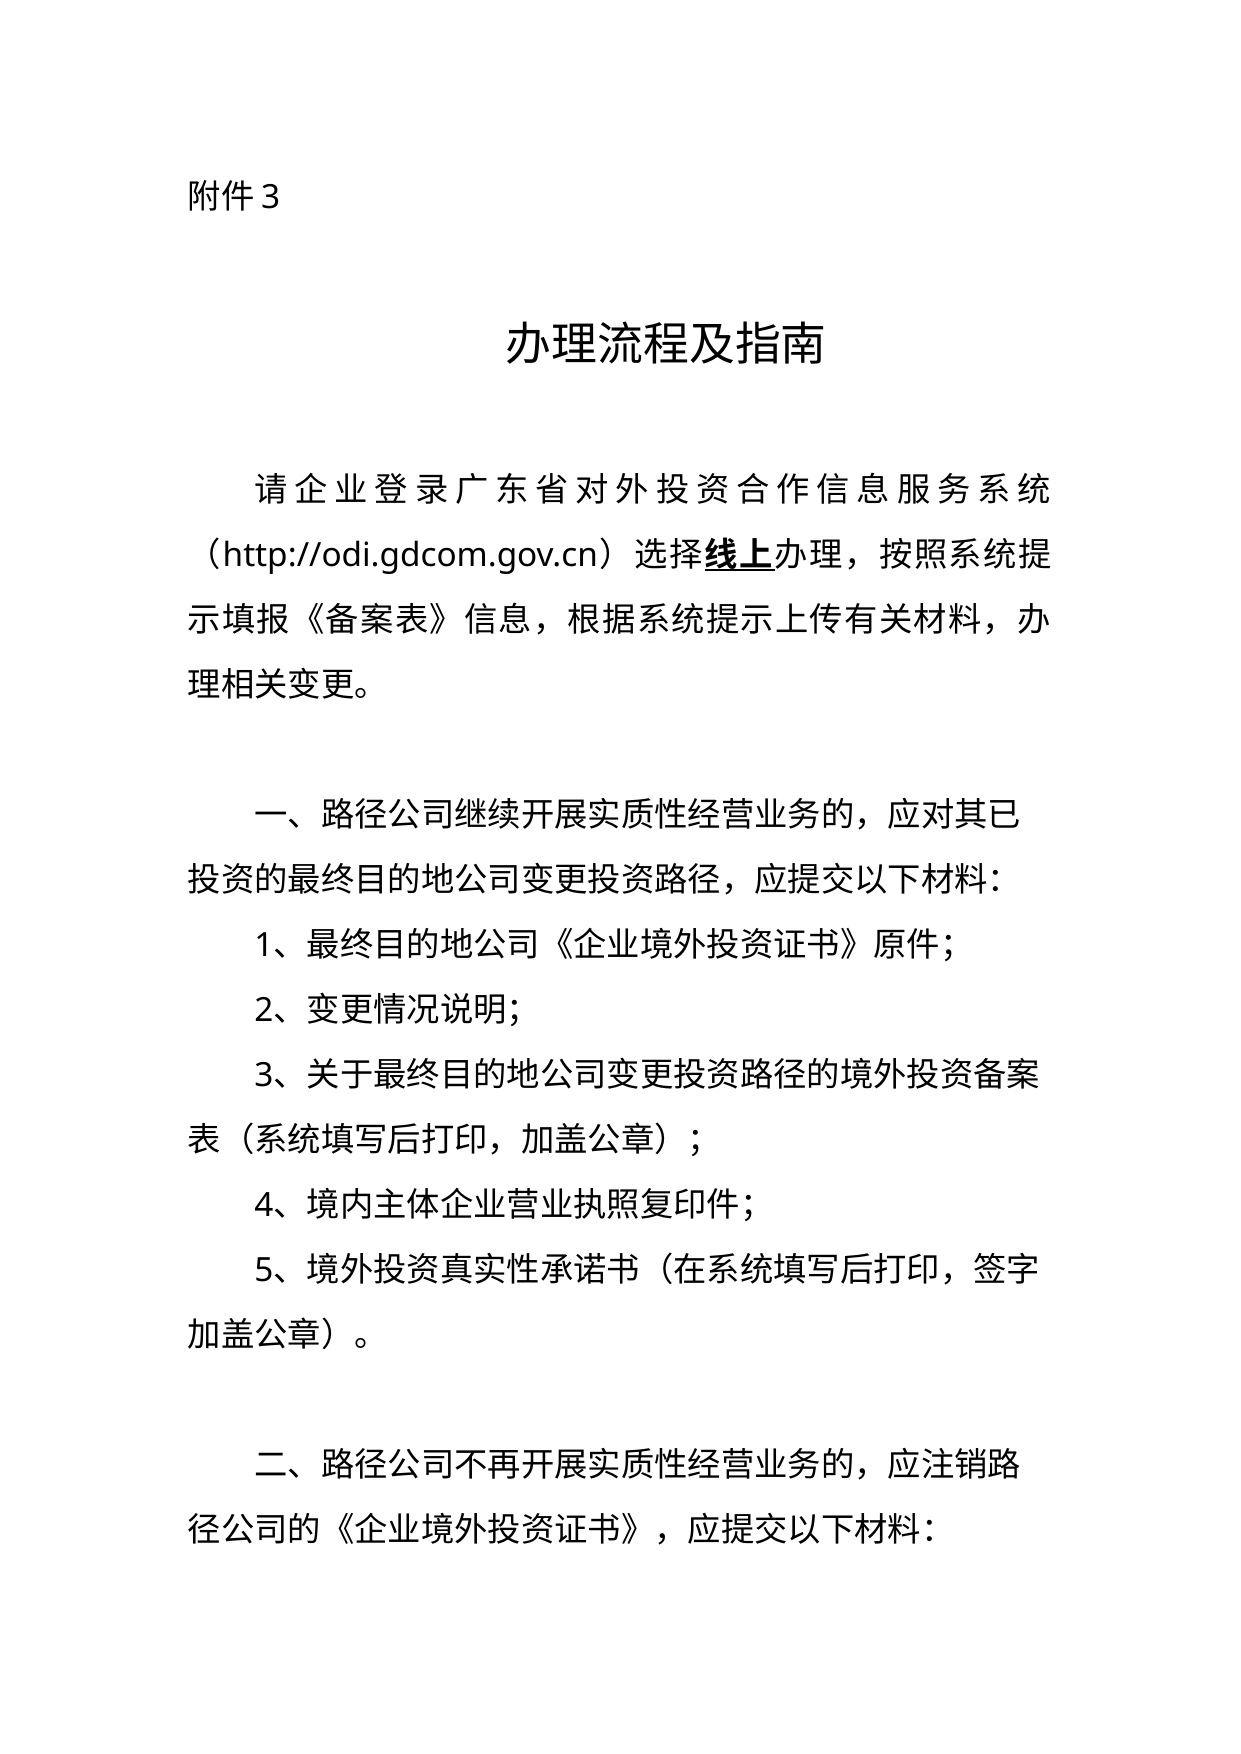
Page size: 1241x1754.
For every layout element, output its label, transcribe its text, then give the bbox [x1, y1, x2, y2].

text 2、变更情况说明； [187, 974, 1053, 1039]
text 1、最终目的地公司《企业境外投资证书》原件； [187, 909, 1053, 974]
text 一、路径公司继续开展实质性经营业务的，应对其已投资的最终目的地公司变更投资路径，应提交以下材料： [187, 779, 1053, 909]
text 4、境内主体企业营业执照复印件； [187, 1169, 1053, 1234]
text 5、境外投资真实性承诺书（在系统填写后打印，签字加盖公章）。 [187, 1234, 1053, 1364]
text 办理流程及指南 [187, 292, 1053, 389]
text 请企业登录广东省对外投资合作信息服务系统（http://odi.gdcom.gov.cn）选择线上办理，按照系统提示填报《备案表》信息，根据系统提示上传有关材料，办理相关变更。 [187, 454, 1053, 714]
text 3、关于最终目的地公司变更投资路径的境外投资备案表（系统填写后打印，加盖公章）； [187, 1039, 1053, 1169]
text 附件3 [187, 162, 1053, 227]
text 二、路径公司不再开展实质性经营业务的，应注销路径公司的《企业境外投资证书》，应提交以下材料： [187, 1429, 1053, 1559]
